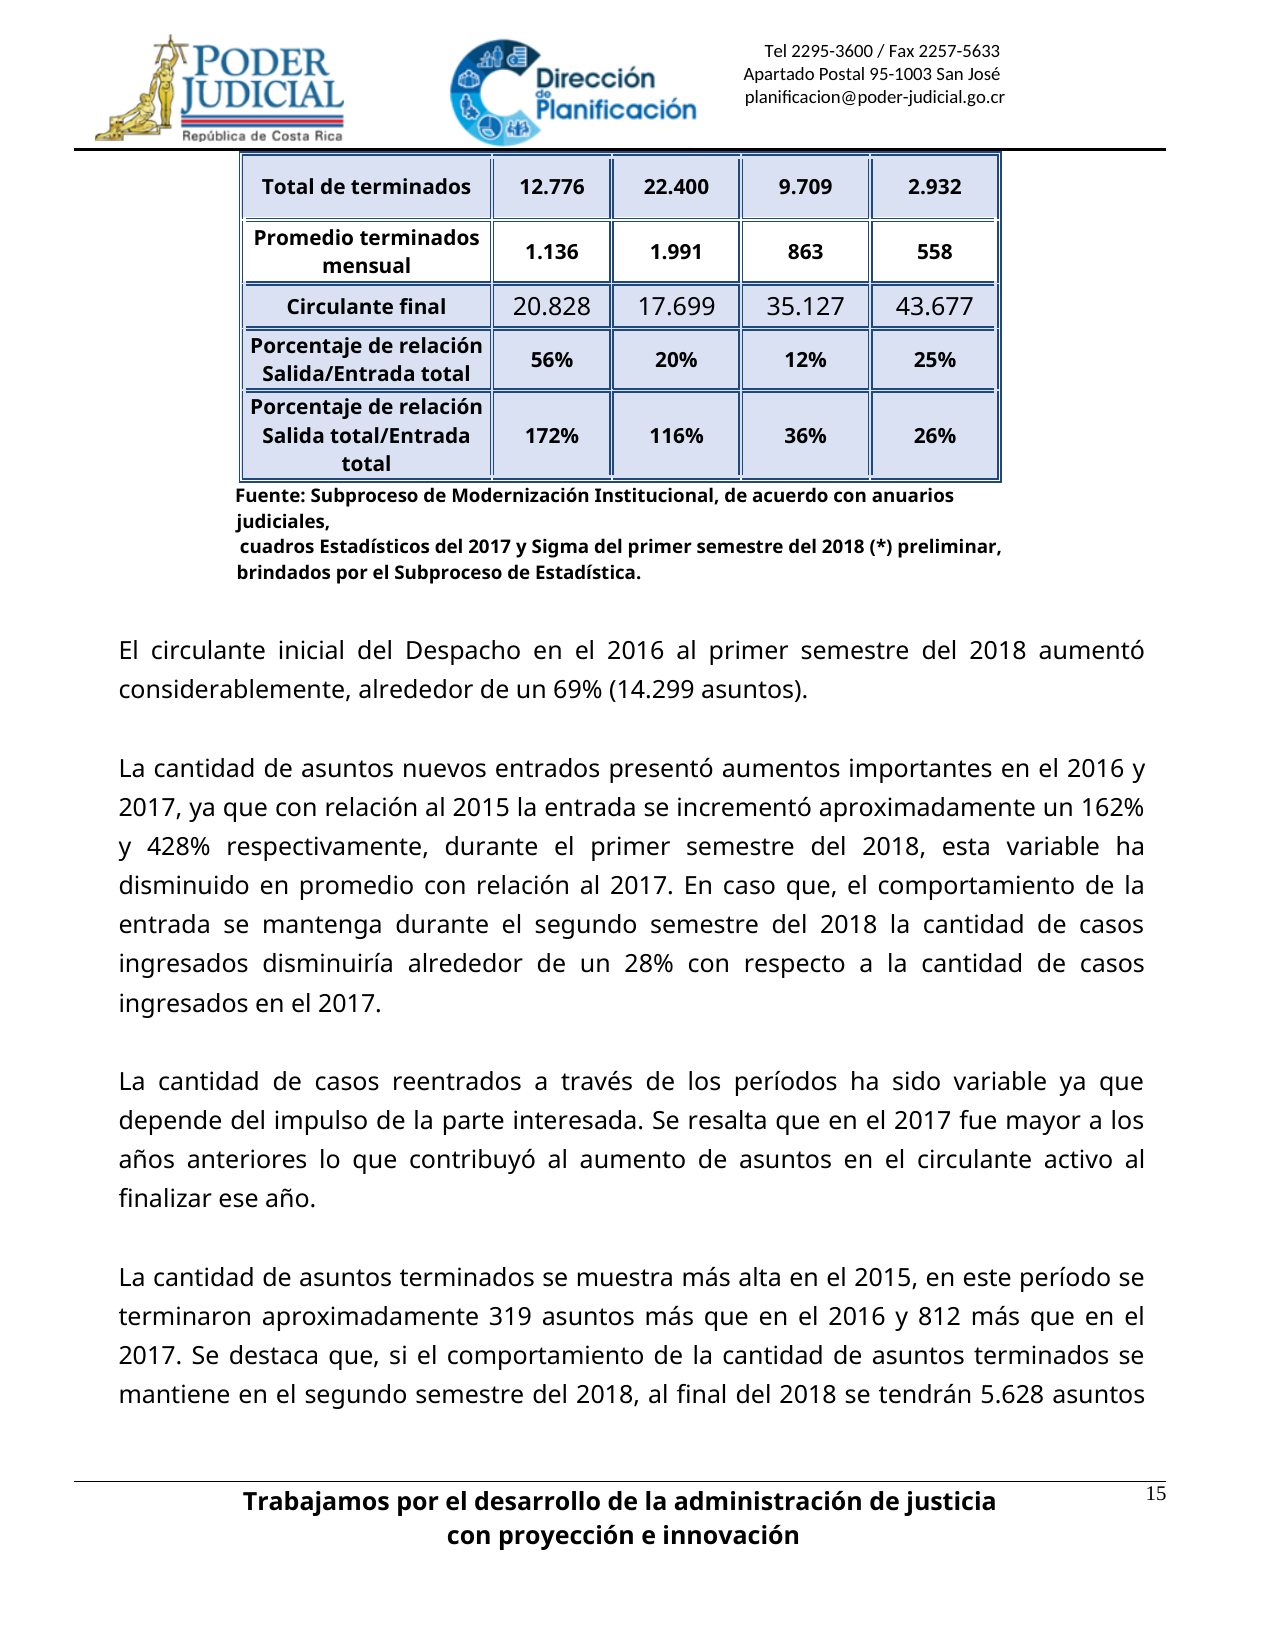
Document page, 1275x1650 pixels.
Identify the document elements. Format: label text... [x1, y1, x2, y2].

table_cell 25% [870, 326, 999, 388]
table_cell Porcentaje de relación Salida/Entrada total [241, 326, 492, 388]
table_cell Total de terminados [241, 153, 492, 217]
table_cell 22.400 [612, 153, 741, 217]
table_cell 1.136 [494, 222, 609, 281]
table_cell 20% [614, 331, 738, 388]
table_cell 26% [870, 388, 999, 478]
text La cantidad de asuntos nuevos entrados presentó aumentos importantes en el 2016 y 2017, ya que con relación al 2015 la entrada se incrementó aproximadamente un 162% y 428% respectivamente, durante el primer semestre del 2018, esta variable ha disminuido en promedio con relación al 2017. En caso que, el comportamiento de la entrada se mantenga durante el segundo semestre del 2018 la cantidad de casos ingresados disminuiría alrededor de un 28% con respecto a la cantidad de casos ingresados en el 2017. [118, 750, 1146, 1019]
table_cell 36% [741, 388, 870, 478]
picture [445, 31, 700, 148]
table_cell 9.709 [741, 153, 870, 217]
table_cell 17.699 [614, 286, 738, 326]
text El circulante inicial del Despacho en el 2016 al primer semestre del 2018 aumentó considerablemente, alrededor de un 69% (14.299 asuntos). [118, 633, 1146, 706]
text Fuente: Subproceso de Modernización Institucional, de acuerdo con anuarios judiciales, [74, 482, 1043, 533]
table_cell Promedio terminados mensual [241, 218, 492, 281]
table_cell Circulante final [241, 281, 492, 326]
table_cell 2.932 [870, 153, 999, 217]
table_cell Porcentaje de relación Salida total/Entrada total [241, 388, 492, 478]
table_cell 558 [870, 218, 999, 281]
text cuadros Estadísticos del 2017 y Sigma del primer semestre del 2018 (*) preliminar, brindados por el Subproceso de Estadística. [74, 533, 1043, 584]
table_cell 43.677 [870, 281, 999, 326]
table_cell 116% [612, 388, 741, 478]
table_cell 20.828 [494, 286, 609, 326]
picture [94, 31, 345, 142]
table_cell 12.776 [492, 153, 612, 217]
table_cell 35.127 [743, 286, 868, 326]
table_cell 1.991 [614, 222, 738, 281]
table_cell 863 [743, 222, 868, 281]
table_cell 56% [494, 331, 609, 388]
table_cell 172% [492, 388, 612, 478]
table_cell 12% [743, 331, 868, 388]
text La cantidad de casos reentrados a través de los períodos ha sido variable ya que depende del impulso de la parte interesada. Se resalta que en el 2017 fue mayor a los años anteriores lo que contribuyó al aumento de asuntos en el circulante activo al finalizar ese año. [118, 1063, 1146, 1215]
